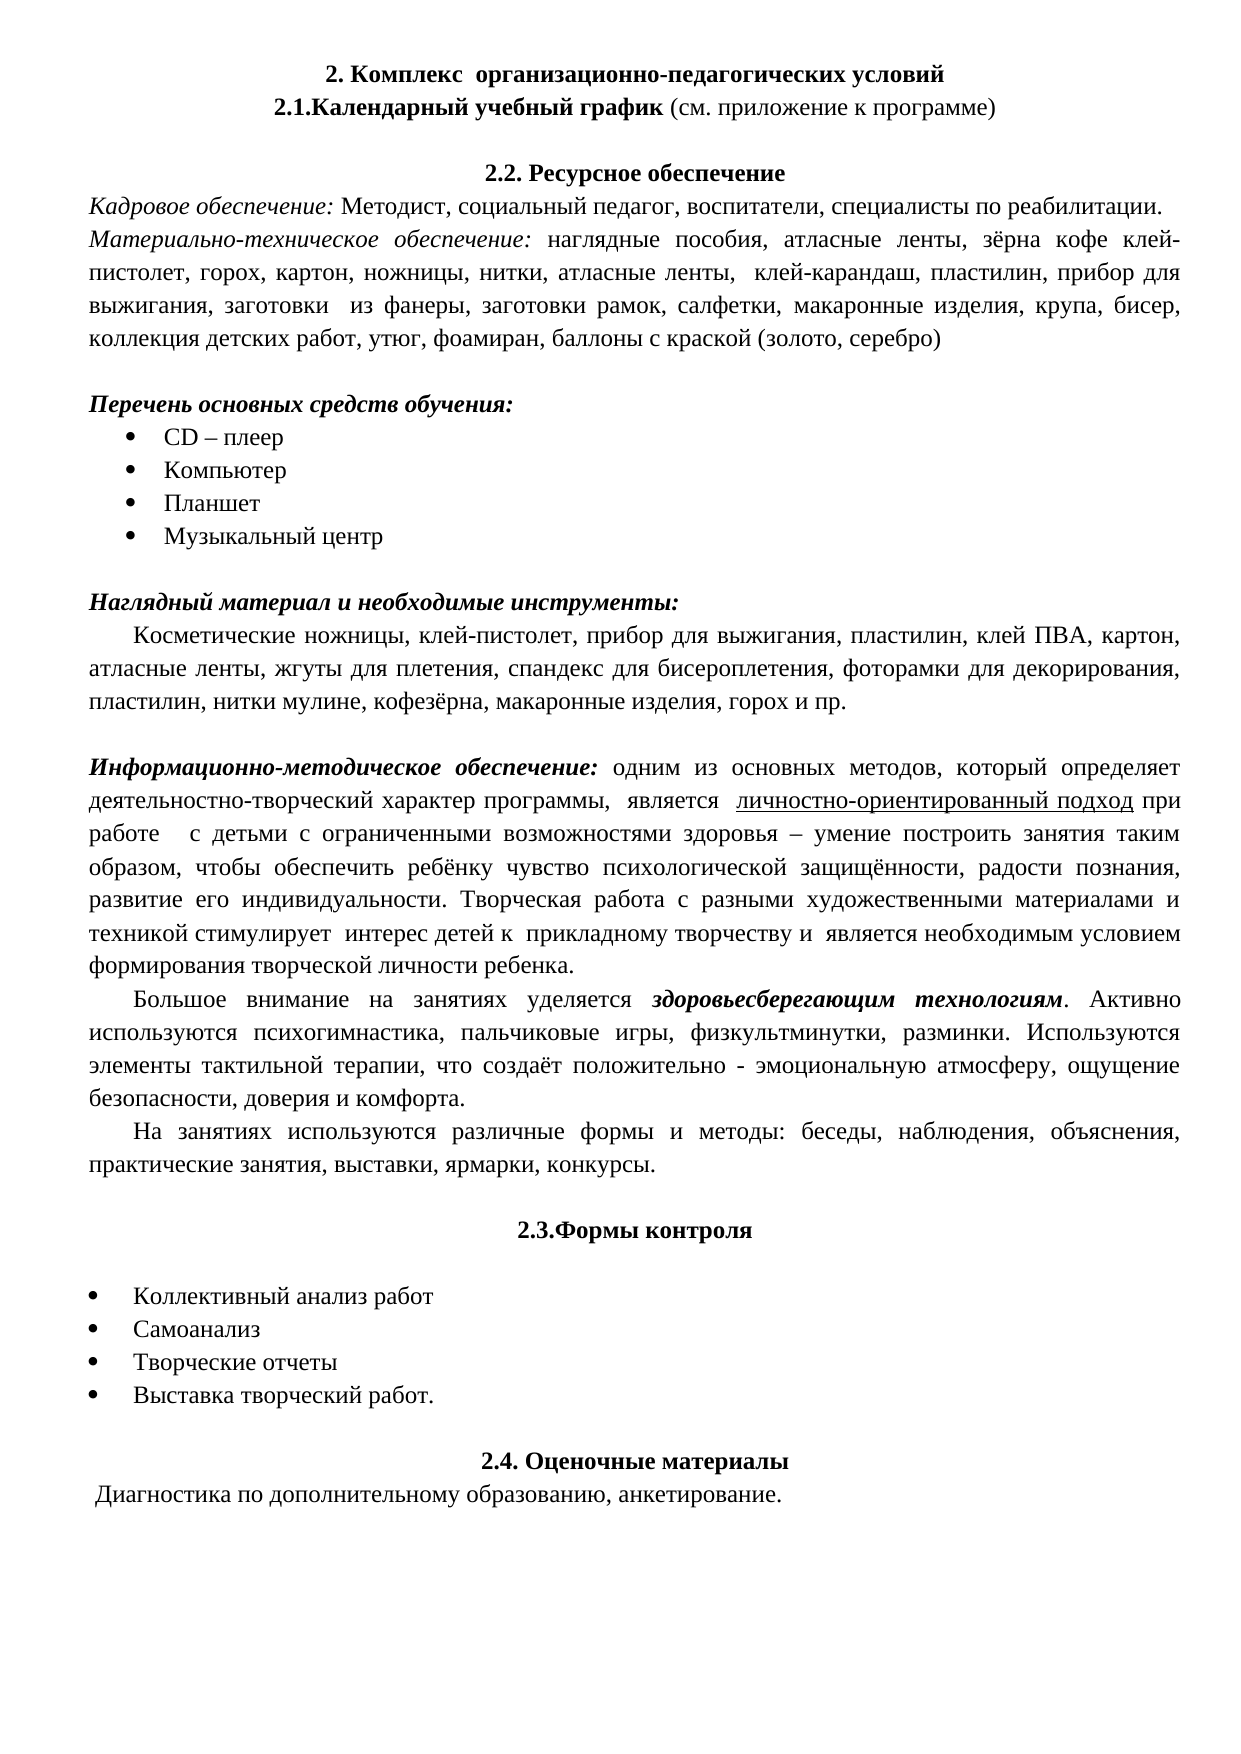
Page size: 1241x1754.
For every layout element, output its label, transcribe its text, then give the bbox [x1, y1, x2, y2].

text Кадровое обеспечение: Методист, социальный педагог, воспитатели, специалисты по реабилитации. [89, 191, 1181, 220]
text 2.1.Календарный учебный график (см. приложение к программе) [89, 92, 1181, 121]
list Творческие отчеты [89, 1347, 1181, 1376]
text Перечень основных средств обучения: [89, 389, 1181, 418]
text На занятиях используются различные формы и методы: беседы, наблюдения, объяснения, практические занятия, выставки, ярмарки, конкурсы. [89, 1116, 1181, 1177]
text Информационно-методическое обеспечение: одним из основных методов, который определяет деятельностно-творческий характер программы, является личностно-ориентированный подход при работе с детьми с ограниченными возможностями здоровья – умение построить занятия таким образом, чтобы обеспечить ребёнку чувство психологической защищённости, радости познания, развитие его индивидуальности. Творческая работа с разными художественными материалами и техникой стимулирует интерес детей к прикладному творчеству и является необходимым условием формирования творческой личности ребенка. [89, 752, 1181, 979]
text 2.3.Формы контроля [89, 1215, 1181, 1243]
text Материально-техническое обеспечение: наглядные пособия, атласные ленты, зёрна кофе клей-пистолет, горох, картон, ножницы, нитки, атласные ленты, клей-карандаш, пластилин, прибор для выжигания, заготовки из фанеры, заготовки рамок, салфетки, макаронные изделия, крупа, бисер, коллекция детских работ, утюг, фоамиран, баллоны с краской (золото, серебро) [89, 224, 1181, 352]
list CD – плеер [126, 422, 1181, 451]
text 2. Комплекс организационно-педагогических условий [89, 59, 1181, 88]
list Музыкальный центр [126, 521, 1181, 550]
text 2.2. Ресурсное обеспечение [89, 158, 1181, 187]
text Диагностика по дополнительному образованию, анкетирование. [89, 1479, 1181, 1508]
list Самоанализ [89, 1314, 1181, 1343]
list Компьютер [126, 455, 1181, 484]
text Наглядный материал и необходимые инструменты: [89, 587, 1181, 616]
list Выставка творческий работ. [89, 1380, 1181, 1409]
text Большое внимание на занятиях уделяется здоровьесберегающим технологиям. Активно используются психогимнастика, пальчиковые игры, физкультминутки, разминки. Используются элементы тактильной терапии, что создаёт положительно - эмоциональную атмосферу, ощущение безопасности, доверия и комфорта. [89, 984, 1181, 1111]
text 2.4. Оценочные материалы [89, 1446, 1181, 1475]
list Планшет [126, 488, 1181, 517]
list Коллективный анализ работ [89, 1281, 1181, 1309]
text Косметические ножницы, клей-пистолет, прибор для выжигания, пластилин, клей ПВА, картон, атласные ленты, жгуты для плетения, спандекс для бисероплетения, фоторамки для декорирования, пластилин, нитки мулине, кофезёрна, макаронные изделия, горох и пр. [89, 620, 1181, 715]
